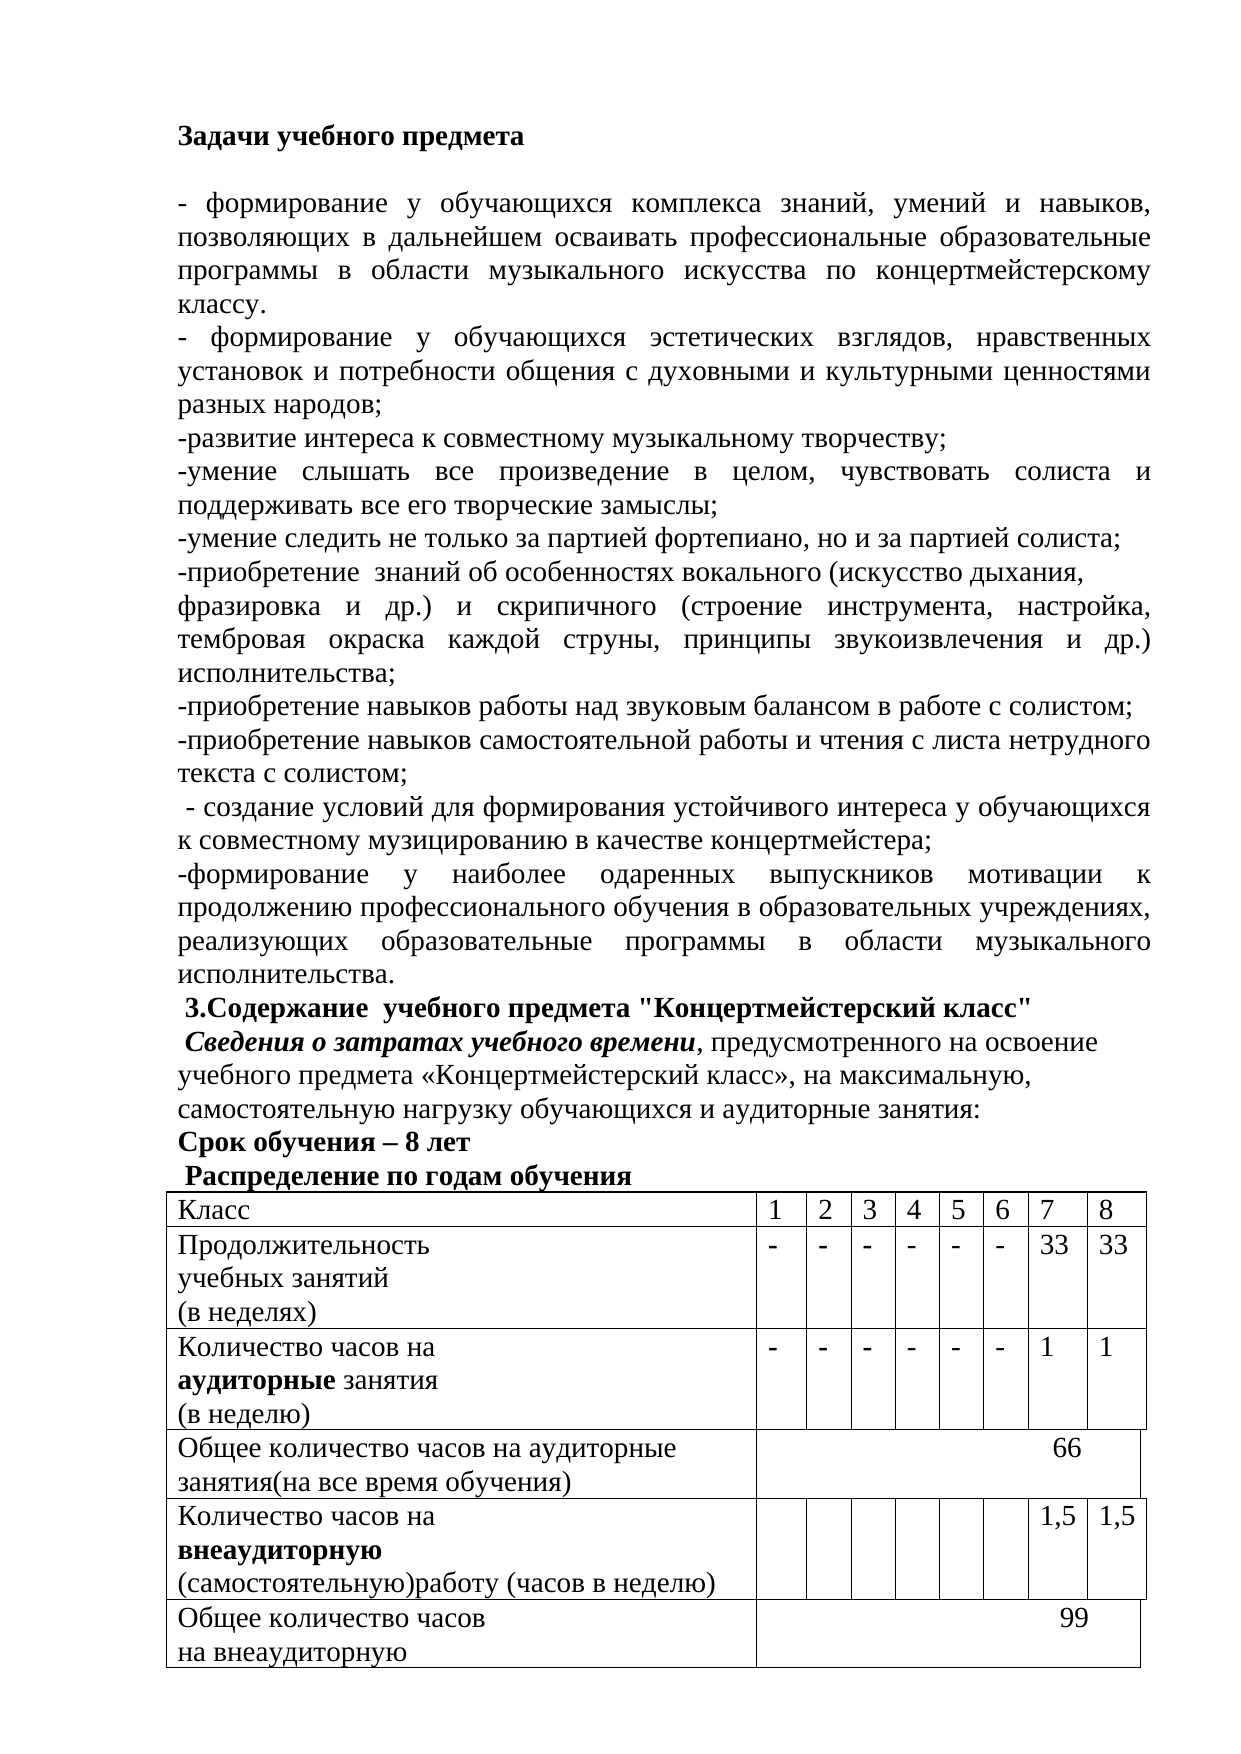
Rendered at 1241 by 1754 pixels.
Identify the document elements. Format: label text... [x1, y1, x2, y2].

table_cell 33 [1088, 1227, 1146, 1328]
table_cell [757, 1499, 806, 1599]
table_cell 1 [757, 1193, 806, 1226]
text - формирование у обучающихся комплекса знаний, умений и навыков, позволяющих в дальнейшем осваивать профессиональные образовательные программы в области музыкального искусства по концертмейстерскому классу. [177, 185, 1152, 319]
table_cell - [757, 1227, 806, 1328]
table_cell - [807, 1329, 851, 1429]
table_cell 66 [757, 1430, 1140, 1497]
table_cell - [757, 1329, 806, 1429]
table_cell Продолжительность учебных занятий (в неделях) [167, 1227, 756, 1328]
text -развитие интереса к совместному музыкальному творчеству; [177, 420, 1152, 453]
table_cell 6 [984, 1193, 1028, 1226]
text -приобретение навыков работы над звуковым балансом в работе с солистом; [177, 688, 1152, 722]
table_cell - [807, 1227, 851, 1328]
table_cell [984, 1499, 1028, 1599]
table_cell 7 [1029, 1193, 1087, 1226]
table_cell - [940, 1329, 983, 1429]
table_cell 3 [852, 1193, 895, 1226]
text -приобретение навыков самостоятельной работы и чтения с листа нетрудного текста с солистом; [177, 722, 1152, 789]
text 3.Содержание учебного предмета "Концертмейстерский класс" [177, 990, 1152, 1024]
table_cell [896, 1499, 939, 1599]
table_cell Класс [167, 1193, 756, 1226]
text - формирование у обучающихся эстетических взглядов, нравственных установок и потребности общения с духовными и культурными ценностями разных народов; [177, 319, 1152, 420]
text - создание условий для формирования устойчивого интереса у обучающихся к совместному музицированию в качестве концертмейстера; [177, 789, 1152, 856]
table_cell Количество часов на аудиторные занятия (в неделю) [167, 1329, 756, 1429]
text -умение следить не только за партией фортепиано, но и за партией солиста; [177, 521, 1152, 554]
table_cell - [852, 1329, 895, 1429]
text Сведения о затратах учебного времени, предусмотренного на освоение учебного предмета «Концертмейстерский класс», на максимальную, самостоятельную нагрузку обучающихся и аудиторные занятия: [177, 1024, 1152, 1124]
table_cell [167, 1600, 756, 1667]
table_cell [940, 1499, 983, 1599]
table_cell 5 [940, 1193, 983, 1226]
table_cell 8 [1088, 1193, 1146, 1226]
table_cell Общее количество часов на аудиторные занятия(на все время обучения) [167, 1430, 756, 1497]
table_cell [852, 1499, 895, 1599]
table_cell 2 [807, 1193, 851, 1226]
table_cell 99 [757, 1600, 1140, 1667]
table_cell 1,5 [1088, 1499, 1146, 1599]
table_cell 4 [896, 1193, 939, 1226]
table_cell 33 [1029, 1227, 1087, 1328]
table_cell - [896, 1329, 939, 1429]
table_cell - [984, 1329, 1028, 1429]
text фразировка и др.) и скрипичного (строение инструмента, настройка, тембровая окраска каждой струны, принципы звукоизвлечения и др.) исполнительства; [177, 588, 1152, 688]
table_cell - [852, 1227, 895, 1328]
table_cell - [940, 1227, 983, 1328]
table_cell 1 [1029, 1329, 1087, 1429]
text -формирование у наиболее одаренных выпускников мотивации к продолжению профессионального обучения в образовательных учреждениях, реализующих образовательные программы в области музыкального исполнительства. [177, 856, 1152, 990]
text -умение слышать все произведение в целом, чувствовать солиста и поддерживать все его творческие замыслы; [177, 453, 1152, 521]
text -приобретение знаний об особенностях вокального (искусство дыхания, [177, 554, 1152, 588]
table_cell 1 [1088, 1329, 1146, 1429]
table_header Срок обучения – 8 лет Распределение по годам обучения [166, 1124, 1140, 1191]
table_cell [807, 1499, 851, 1599]
text Задачи учебного предмета [177, 118, 1152, 152]
table_cell 1,5 [1029, 1499, 1087, 1599]
table_cell - [896, 1227, 939, 1328]
table_cell Количество часов на внеаудиторную (самостоятельную)работу (часов в неделю) [167, 1499, 756, 1599]
table_cell - [984, 1227, 1028, 1328]
